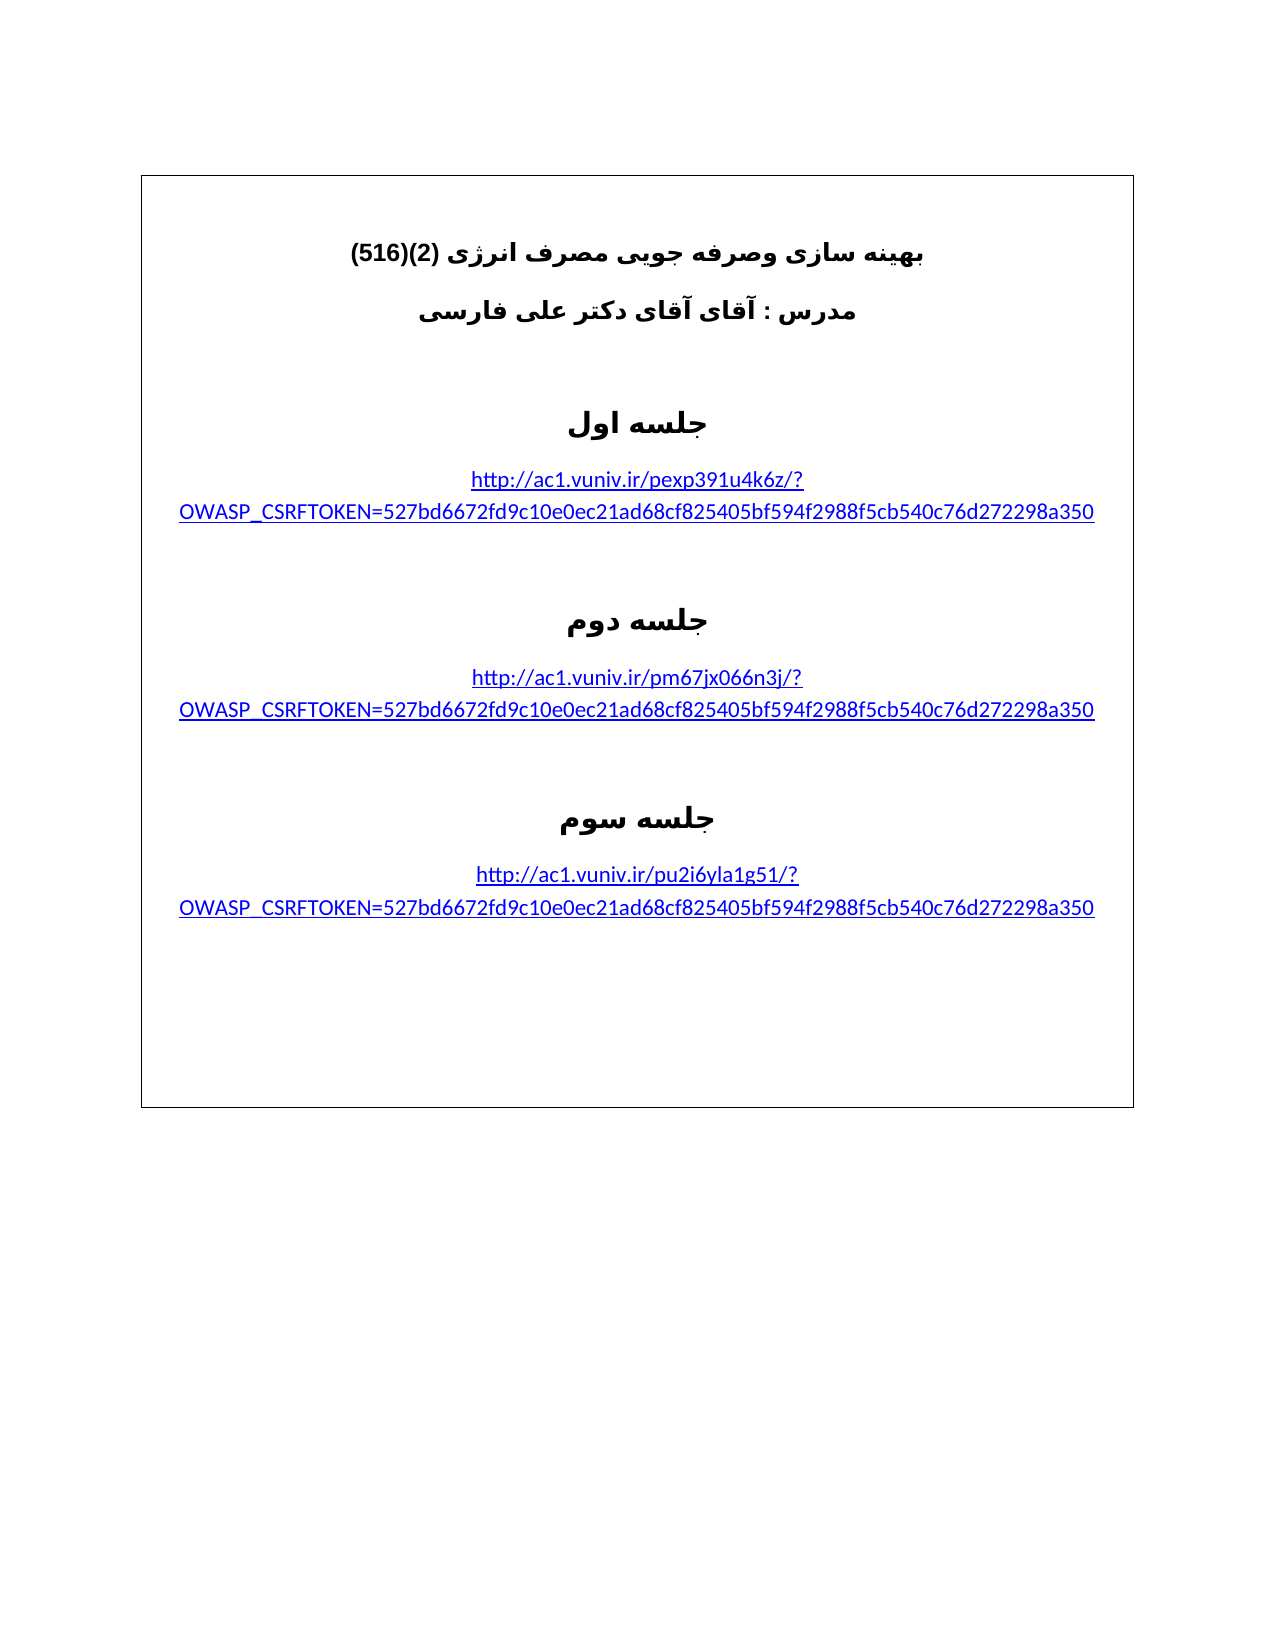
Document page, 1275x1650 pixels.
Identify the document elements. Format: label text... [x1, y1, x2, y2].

text جلسه اول [142, 403, 1133, 439]
text جلسه دوم [142, 600, 1133, 637]
text http://ac1.vuniv.ir/pm67jx066n3j/?OWASP_CSRFTOKEN=527bd6672fd9c10e0ec21ad68cf825405bf594f2988f5cb540c76d272298a350 [142, 660, 1133, 723]
text http://ac1.vuniv.ir/pu2i6yla1g51/?OWASP_CSRFTOKEN=527bd6672fd9c10e0ec21ad68cf825405bf594f2988f5cb540c76d272298a350 [142, 857, 1133, 921]
text جلسه سوم [142, 798, 1133, 834]
text مدرس : آقای آقای دکتر علی فارسی [142, 293, 1133, 325]
text بهینه سازی وصرفه جویی مصرف انرژی (2)(516) [142, 235, 1133, 267]
text http://ac1.vuniv.ir/pexp391u4k6z/?OWASP_CSRFTOKEN=527bd6672fd9c10e0ec21ad68cf825405bf594f2988f5cb540c76d272298a350 [142, 462, 1133, 525]
